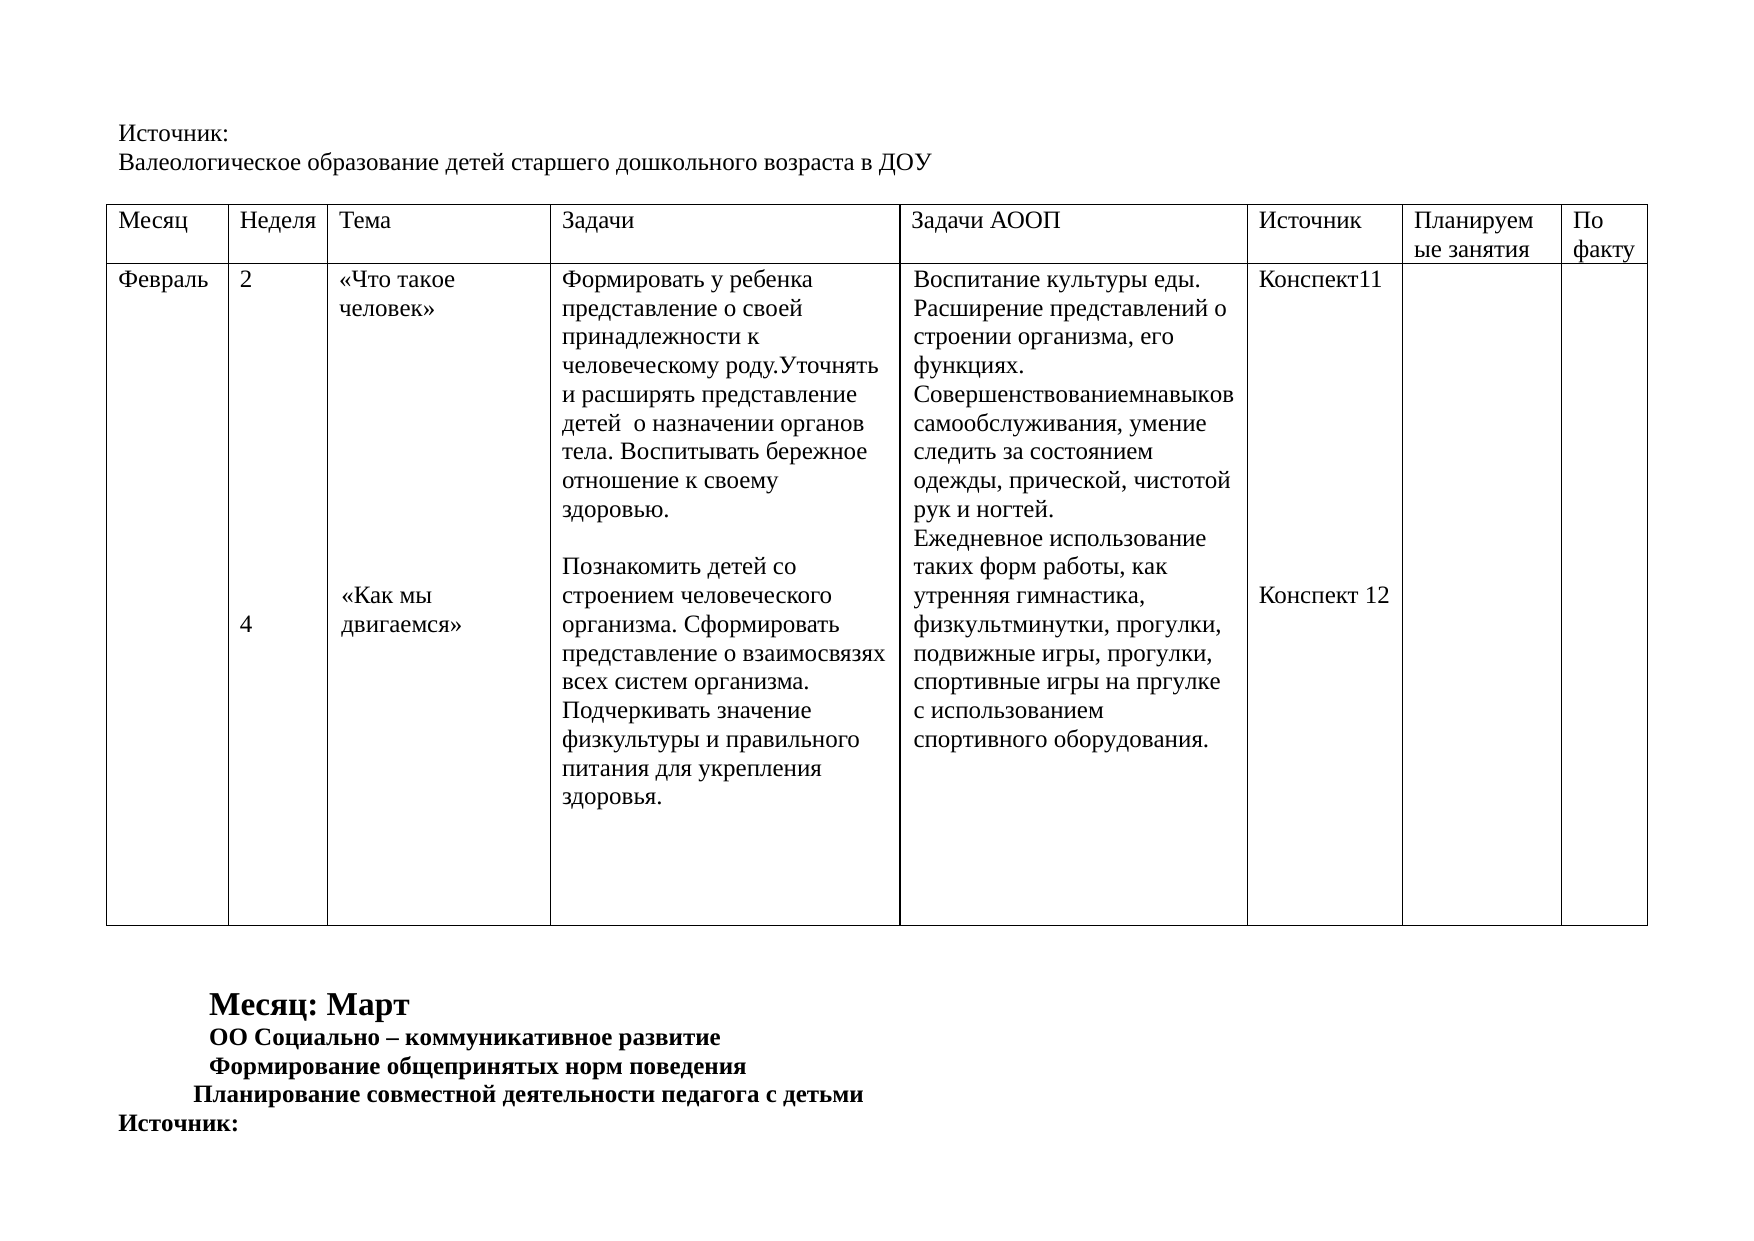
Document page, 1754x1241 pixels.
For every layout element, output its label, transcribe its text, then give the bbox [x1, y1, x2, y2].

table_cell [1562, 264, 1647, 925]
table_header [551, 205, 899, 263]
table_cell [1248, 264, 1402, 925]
text Валеологическое образование детей старшего дошкольного возраста в ДОУ [118, 147, 1636, 176]
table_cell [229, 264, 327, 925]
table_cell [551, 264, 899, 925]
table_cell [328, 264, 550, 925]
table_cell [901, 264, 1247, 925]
text Планирование совместной деятельности педагога с детьми [118, 1079, 1636, 1108]
text Формирование общепринятых норм поведения [135, 1051, 1619, 1079]
text ОО Социально – коммуникативное развитие [135, 1022, 1619, 1051]
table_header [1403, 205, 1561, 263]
text Месяц: Март [135, 984, 1619, 1022]
text Источник: [118, 118, 1636, 147]
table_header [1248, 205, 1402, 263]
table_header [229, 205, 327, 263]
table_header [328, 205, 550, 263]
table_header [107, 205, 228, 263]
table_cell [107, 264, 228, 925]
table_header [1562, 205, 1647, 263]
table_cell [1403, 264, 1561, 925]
text Источник: [118, 1108, 1636, 1137]
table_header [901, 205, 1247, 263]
